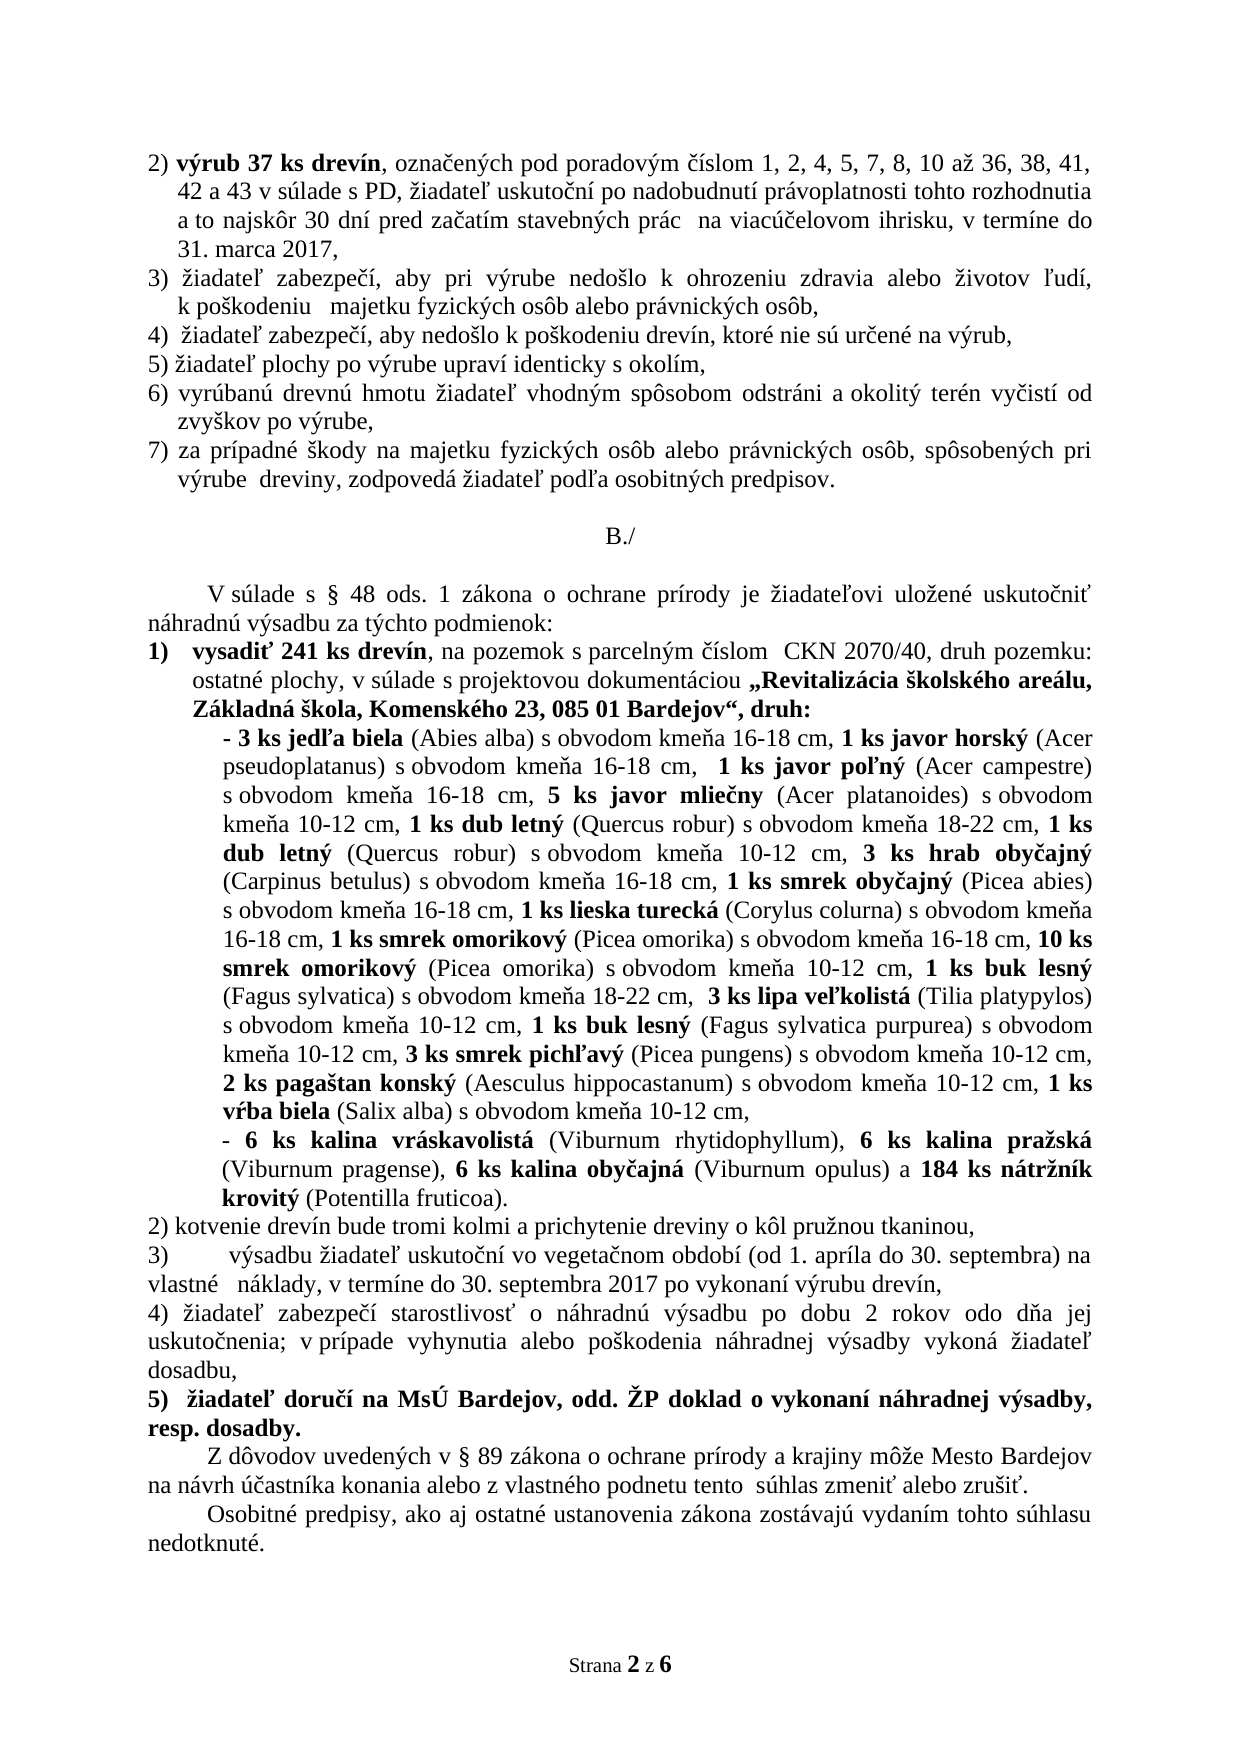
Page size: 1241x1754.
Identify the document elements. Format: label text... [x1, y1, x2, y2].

text 3) žiadateľ zabezpečí, aby pri výrube nedošlo k ohrozeniu zdravia alebo životov ľudí, k poškodeniu majetku fyzických osôb alebo právnických osôb, [148, 263, 1092, 320]
text 5) žiadateľ plochy po výrube upraví identicky s okolím, [148, 349, 1092, 378]
subtitle Z dôvodov uvedených v § 89 zákona o ochrane prírody a krajiny môže Mesto Bardejov na návrh účastníka konania alebo z vlastného podnetu tento súhlas zmeniť alebo zrušiť. [148, 1441, 1092, 1499]
text 2) výrub 37 ks drevín, označených pod poradovým číslom 1, 2, 4, 5, 7, 8, 10 až 36, 38, 41, 42 a 43 v súlade s PD, žiadateľ uskutoční po nadobudnutí právoplatnosti tohto rozhodnutia a to najskôr 30 dní pred začatím stavebných prác na viacúčelovom ihrisku, v termíne do 31. marca 2017, [148, 148, 1092, 263]
text - 6 ks kalina vráskavolistá (Viburnum rhytidophyllum), 6 ks kalina pražská (Viburnum pragense), 6 ks kalina obyčajná (Viburnum opulus) a 184 ks nátržník krovitý (Potentilla fruticoa). [222, 1125, 1092, 1211]
list B./ [148, 521, 1092, 550]
subtitle výsadbu žiadateľ uskutoční vo vegetačnom období (od 1. apríla do 30. septembra) na vlastné náklady, v termíne do 30. septembra 2017 po vykonaní výrubu drevín, [148, 1240, 1092, 1298]
subtitle Osobitné predpisy, ako aj ostatné ustanovenia zákona zostávajú vydaním tohto súhlasu nedotknuté. [148, 1499, 1092, 1556]
subtitle vysadiť 241 ks drevín, na pozemok s parcelným číslom CKN 2070/40, druh pozemku: ostatné plochy, v súlade s projektovou dokumentáciou „Revitalizácia školského areálu, Základná škola, Komenského 23, 085 01 Bardejov“, druh: [148, 636, 1092, 723]
text 4) žiadateľ zabezpečí, aby nedošlo k poškodeniu drevín, ktoré nie sú určené na výrub, [148, 320, 1092, 349]
text V súlade s § 48 ods. 1 zákona o ochrane prírody je žiadateľovi uložené uskutočniť náhradnú výsadbu za týchto podmienok: [148, 579, 1092, 636]
subtitle 2) kotvenie drevín bude tromi kolmi a prichytenie dreviny o kôl pružnou tkaninou, [148, 1211, 1092, 1240]
text 5) žiadateľ doručí na MsÚ Bardejov, odd. ŽP doklad o vykonaní náhradnej výsadby, resp. dosadby. [148, 1384, 1092, 1441]
text 6) vyrúbanú drevnú hmotu žiadateľ vhodným spôsobom odstráni a okolitý terén vyčistí od zvyškov po výrube, [148, 378, 1092, 435]
text 4) žiadateľ zabezpečí starostlivosť o náhradnú výsadbu po dobu 2 rokov odo dňa jej uskutočnenia; v prípade vyhynutia alebo poškodenia náhradnej výsadby vykoná žiadateľ dosadbu, [148, 1298, 1092, 1384]
text 7) za prípadné škody na majetku fyzických osôb alebo právnických osôb, spôsobených pri výrube dreviny, zodpovedá žiadateľ podľa osobitných predpisov. [148, 435, 1092, 493]
subtitle - 3 ks jedľa biela (Abies alba) s obvodom kmeňa 16-18 cm, 1 ks javor horský (Acer pseudoplatanus) s obvodom kmeňa 16-18 cm, 1 ks javor poľný (Acer campestre) s obvodom kmeňa 16-18 cm, 5 ks javor mliečny (Acer platanoides) s obvodom kmeňa 10-12 cm, 1 ks dub letný (Quercus robur) s obvodom kmeňa 18-22 cm, 1 ks dub letný (Quercus robur) s obvodom kmeňa 10-12 cm, 3 ks hrab obyčajný (Carpinus betulus) s obvodom kmeňa 16-18 cm, 1 ks smrek obyčajný (Picea abies) s obvodom kmeňa 16-18 cm, 1 ks lieska turecká (Corylus colurna) s obvodom kmeňa 16-18 cm, 1 ks smrek omorikový (Picea omorika) s obvodom kmeňa 16-18 cm, 10 ks smrek omorikový (Picea omorika) s obvodom kmeňa 10-12 cm, 1 ks buk lesný (Fagus sylvatica) s obvodom kmeňa 18-22 cm, 3 ks lipa veľkolistá (Tilia platypylos) s obvodom kmeňa 10-12 cm, 1 ks buk lesný (Fagus sylvatica purpurea) s obvodom kmeňa 10-12 cm, 3 ks smrek pichľavý (Picea pungens) s obvodom kmeňa 10-12 cm, 2 ks pagaštan konský (Aesculus hippocastanum) s obvodom kmeňa 10-12 cm, 1 ks vŕba biela (Salix alba) s obvodom kmeňa 10-12 cm, [223, 723, 1092, 1125]
